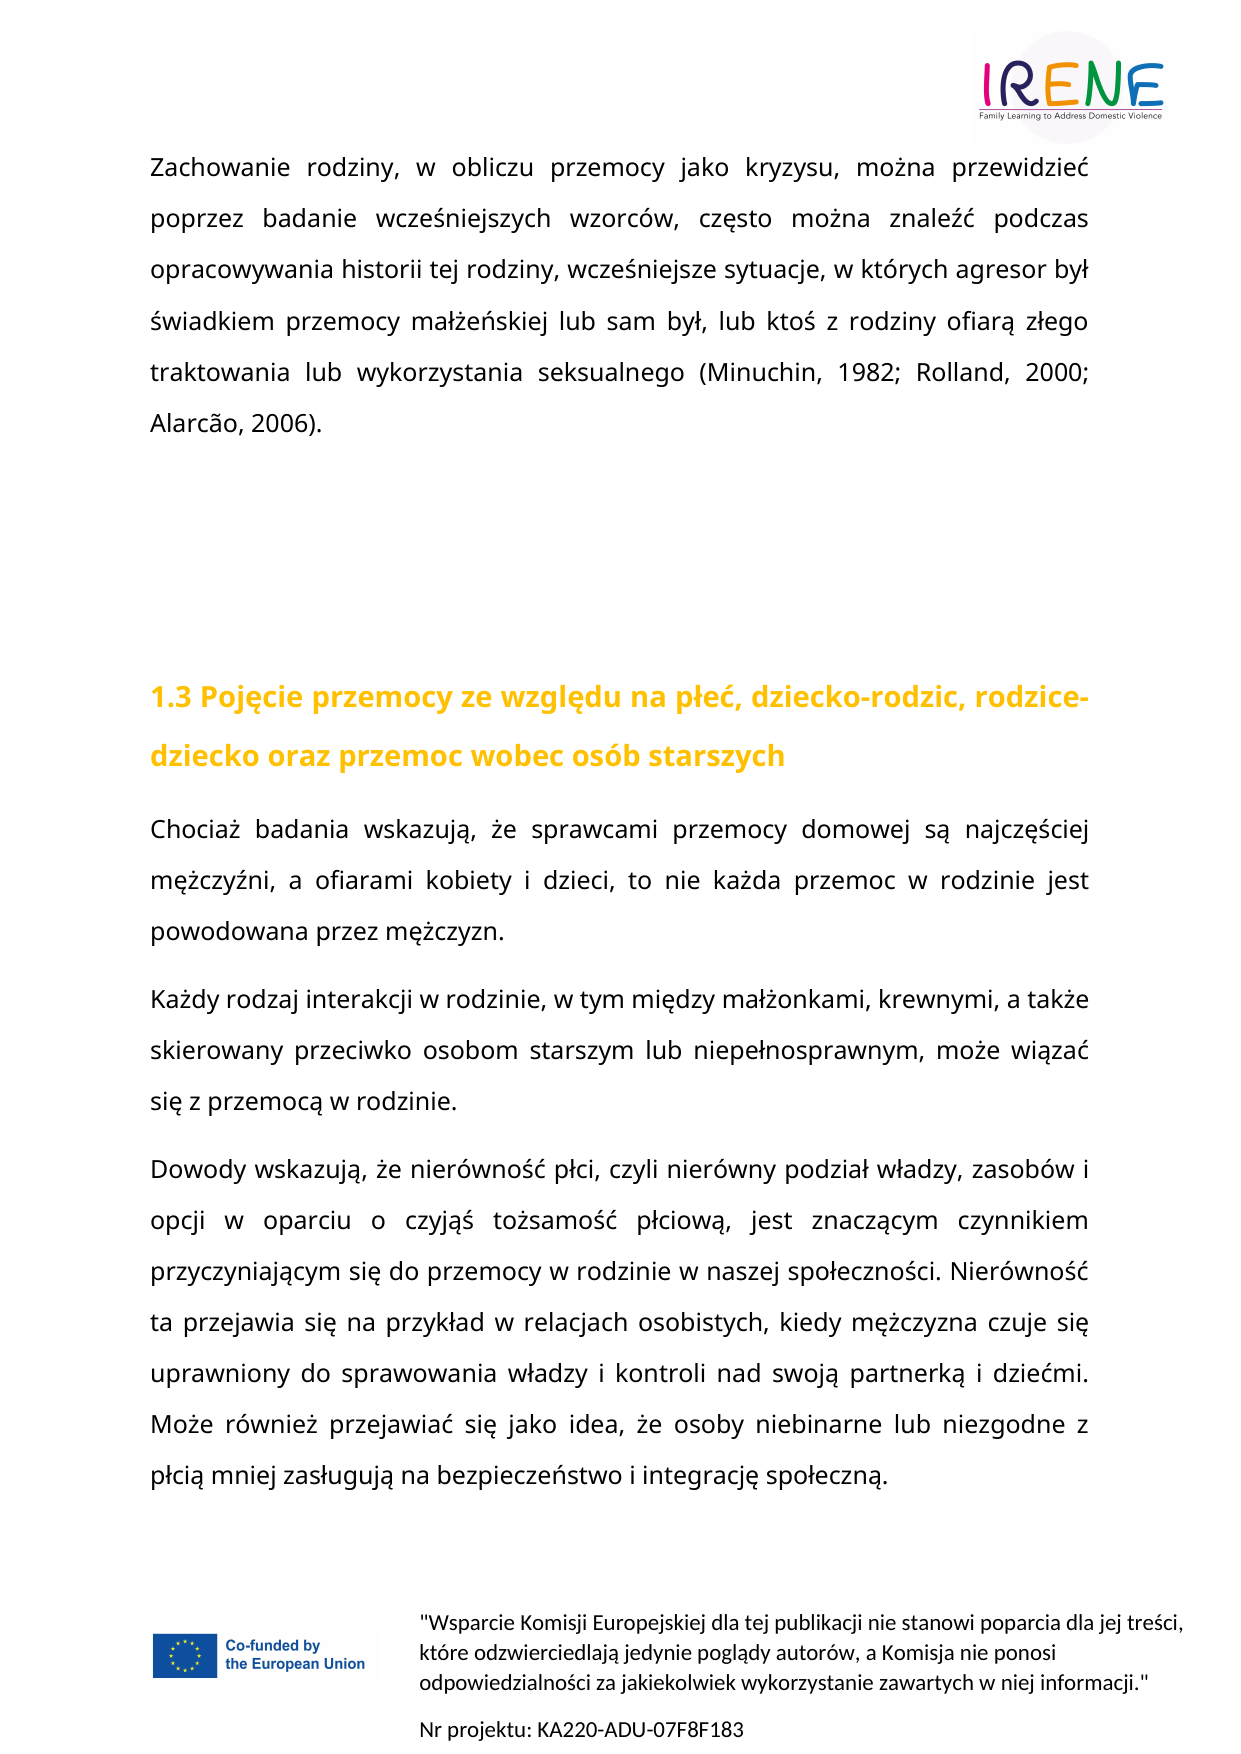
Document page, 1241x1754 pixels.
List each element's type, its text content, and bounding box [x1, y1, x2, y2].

text 1.3 Pojęcie przemocy ze względu na płeć, dziecko-rodzic, rodzice-dziecko oraz przemoc wobec osób starszych [150, 676, 1090, 775]
picture [150, 1631, 381, 1681]
text Dowody wskazują, że nierówność płci, czyli nierówny podział władzy, zasobów i opcji w oparciu o czyjąś tożsamość płciową, jest znaczącym czynnikiem przyczyniającym się do przemocy w rodzinie w naszej społeczności. Nierówność ta przejawia się na przykład w relacjach osobistych, kiedy mężczyzna czuje się uprawniony do sprawowania władzy i kontroli nad swoją partnerką i dziećmi. Może również przejawiać się jako idea, że osoby niebinarne lub niezgodne z płcią mniej zasługują na bezpieczeństwo i integrację społeczną. [150, 1151, 1090, 1492]
picture [971, 31, 1170, 144]
text Zachowanie rodziny, w obliczu przemocy jako kryzysu, można przewidzieć poprzez badanie wcześniejszych wzorców, często można znaleźć podczas opracowywania historii tej rodziny, wcześniejsze sytuacje, w których agresor był świadkiem przemocy małżeńskiej lub sam był, lub ktoś z rodziny ofiarą złego traktowania lub wykorzystania seksualnego (Minuchin, 1982; Rolland, 2000; Alarcão, 2006). [150, 150, 1090, 439]
text Chociaż badania wskazują, że sprawcami przemocy domowej są najczęściej mężczyźni, a ofiarami kobiety i dzieci, to nie każda przemoc w rodzinie jest powodowana przez mężczyzn. [150, 812, 1090, 948]
text Każdy rodzaj interakcji w rodzinie, w tym między małżonkami, krewnymi, a także skierowany przeciwko osobom starszym lub niepełnosprawnym, może wiązać się z przemocą w rodzinie. [150, 981, 1090, 1118]
